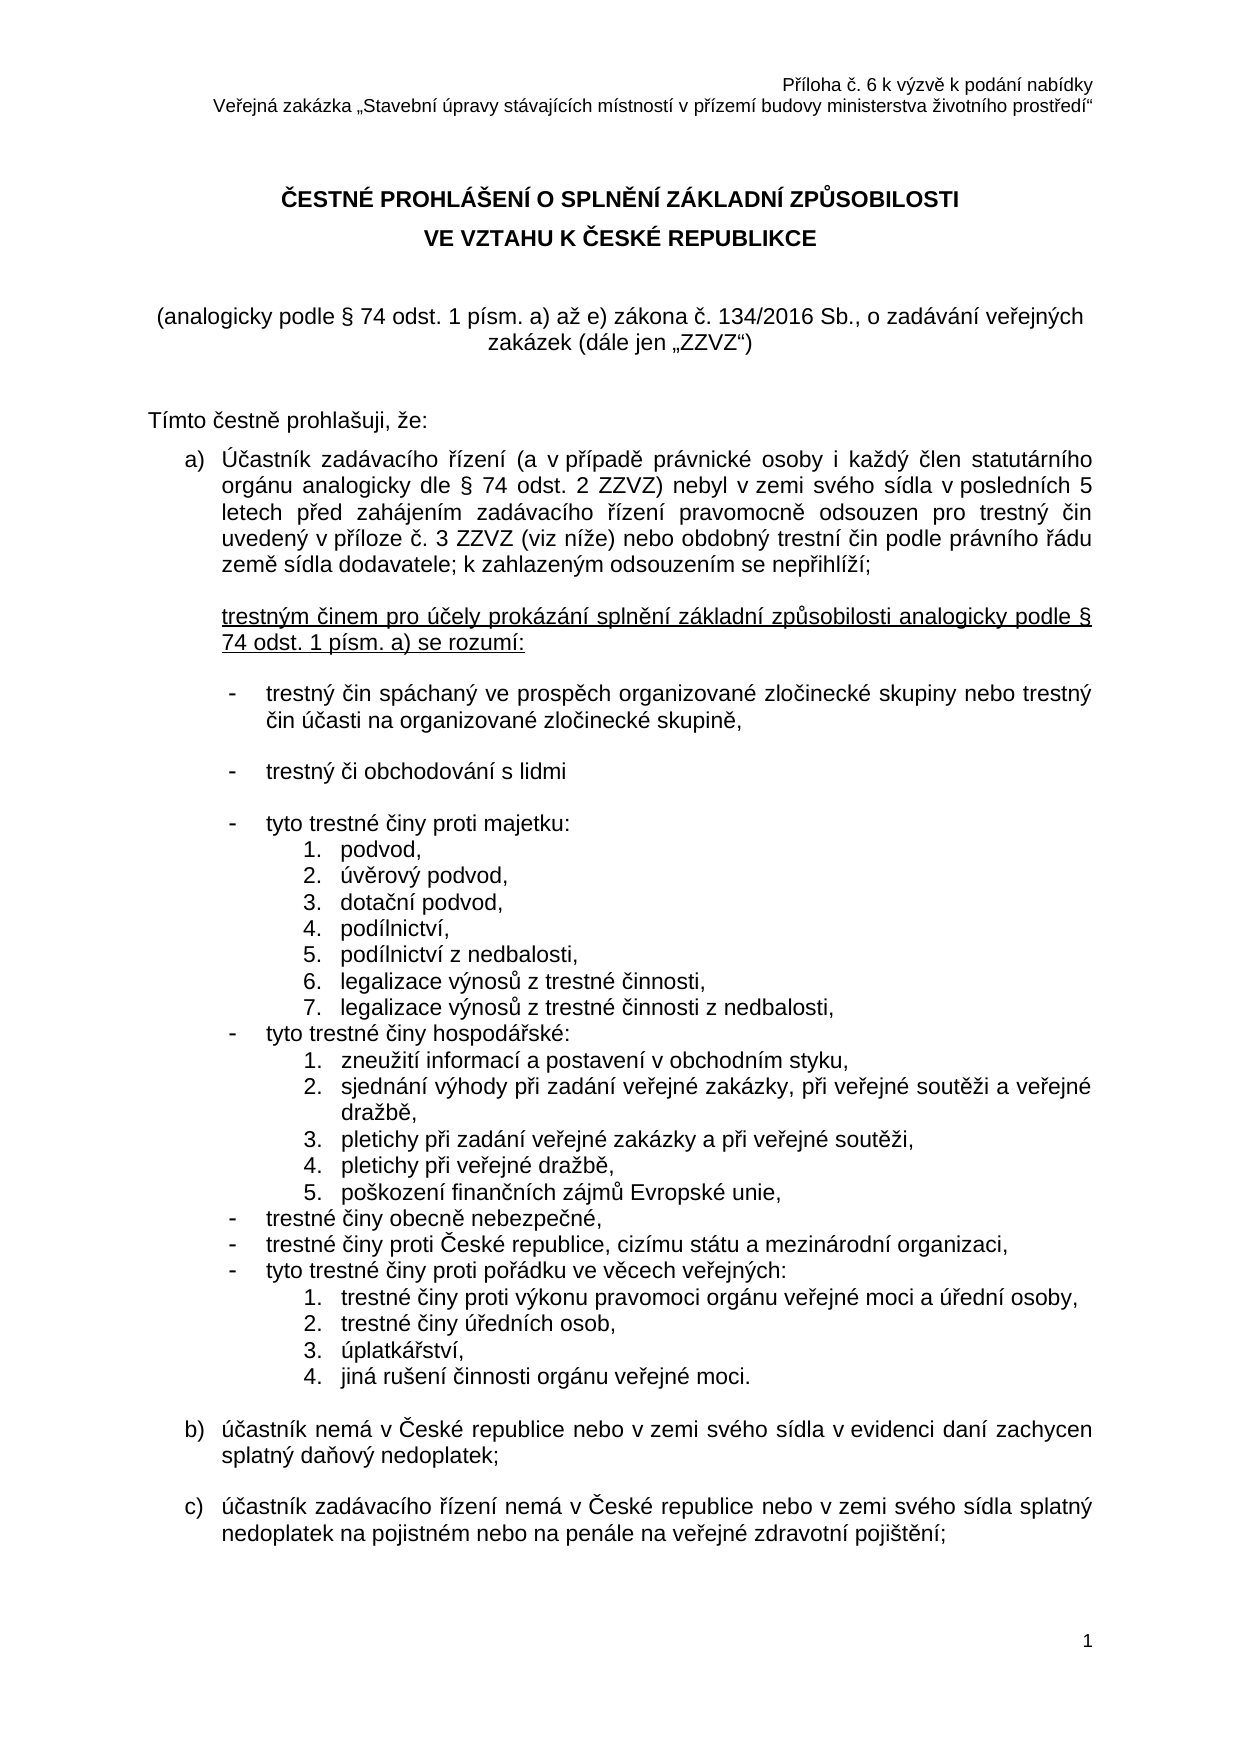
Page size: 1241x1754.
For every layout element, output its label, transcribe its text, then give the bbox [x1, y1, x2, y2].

list zneužití informací a postavení v obchodním styku, [303, 1047, 1093, 1073]
text (analogicky podle § 74 odst. 1 písm. a) až e) zákona č. 134/2016 Sb., o zadávání veřejných zakázek (dále jen „ZZVZ“) [148, 303, 1093, 356]
list sjednání výhody při zadání veřejné zakázky, při veřejné soutěži a veřejné dražbě, [303, 1073, 1093, 1126]
text Tímto čestně prohlašuji, že: [148, 407, 1093, 433]
list úvěrový podvod, [303, 862, 1093, 888]
list podílnictví z nedbalosti, [303, 941, 1093, 968]
list účastník zadávacího řízení nemá v České republice nebo v zemi svého sídla splatný nedoplatek na pojistném nebo na penále na veřejné zdravotní pojištění; [184, 1493, 1093, 1546]
text VE VZTAHU K ČESKÉ REPUBLIKCE [148, 225, 1093, 252]
list tyto trestné činy proti majetku: [228, 809, 1093, 836]
list úplatkářství, [303, 1337, 1093, 1363]
list Účastník zadávacího řízení (a v případě právnické osoby i každý člen statutárního orgánu analogicky dle § 74 odst. 2 ZZVZ) nebyl v zemi svého sídla v posledních 5 letech před zahájením zadávacího řízení pravomocně odsouzen pro trestný čin uvedený v příloze č. 3 ZZVZ (viz níže) nebo obdobný trestní čin podle právního řádu země sídla dodavatele; k zahlazeným odsouzením se nepřihlíží; [184, 446, 1093, 578]
list tyto trestné činy hospodářské: [228, 1020, 1093, 1047]
text ČESTNÉ PROHLÁŠENÍ O SPLNĚNÍ ZÁKLADNÍ ZPŮSOBILOSTI [148, 186, 1093, 213]
list trestné činy obecně nebezpečné, [228, 1205, 1093, 1231]
list legalizace výnosů z trestné činnosti z nedbalosti, [303, 994, 1093, 1020]
list pletichy při zadání veřejné zakázky a při veřejné soutěži, [303, 1126, 1093, 1152]
list legalizace výnosů z trestné činnosti, [303, 968, 1093, 994]
list podílnictví, [303, 915, 1093, 941]
list trestný čin spáchaný ve prospěch organizované zločinecké skupiny nebo trestný čin účasti na organizované zločinecké skupině, [228, 680, 1093, 733]
list trestný či obchodování s lidmi [228, 758, 1093, 784]
list trestným činem pro účely prokázání splnění základní způsobilosti analogicky podle § 74 odst. 1 písm. a) se rozumí: [221, 603, 1093, 655]
list tyto trestné činy proti pořádku ve věcech veřejných: [228, 1257, 1093, 1284]
list jiná rušení činnosti orgánu veřejné moci. [303, 1363, 1093, 1389]
list poškození finančních zájmů Evropské unie, [303, 1178, 1093, 1205]
list účastník nemá v České republice nebo v zemi svého sídla v evidenci daní zachycen splatný daňový nedoplatek; [184, 1416, 1093, 1468]
list pletichy při veřejné dražbě, [303, 1152, 1093, 1178]
list trestné činy úředních osob, [303, 1310, 1093, 1337]
list trestné činy proti České republice, cizímu státu a mezinárodní organizaci, [228, 1231, 1093, 1257]
list trestné činy proti výkonu pravomoci orgánu veřejné moci a úřední osoby, [303, 1284, 1093, 1310]
list dotační podvod, [303, 888, 1093, 915]
list podvod, [303, 836, 1093, 862]
